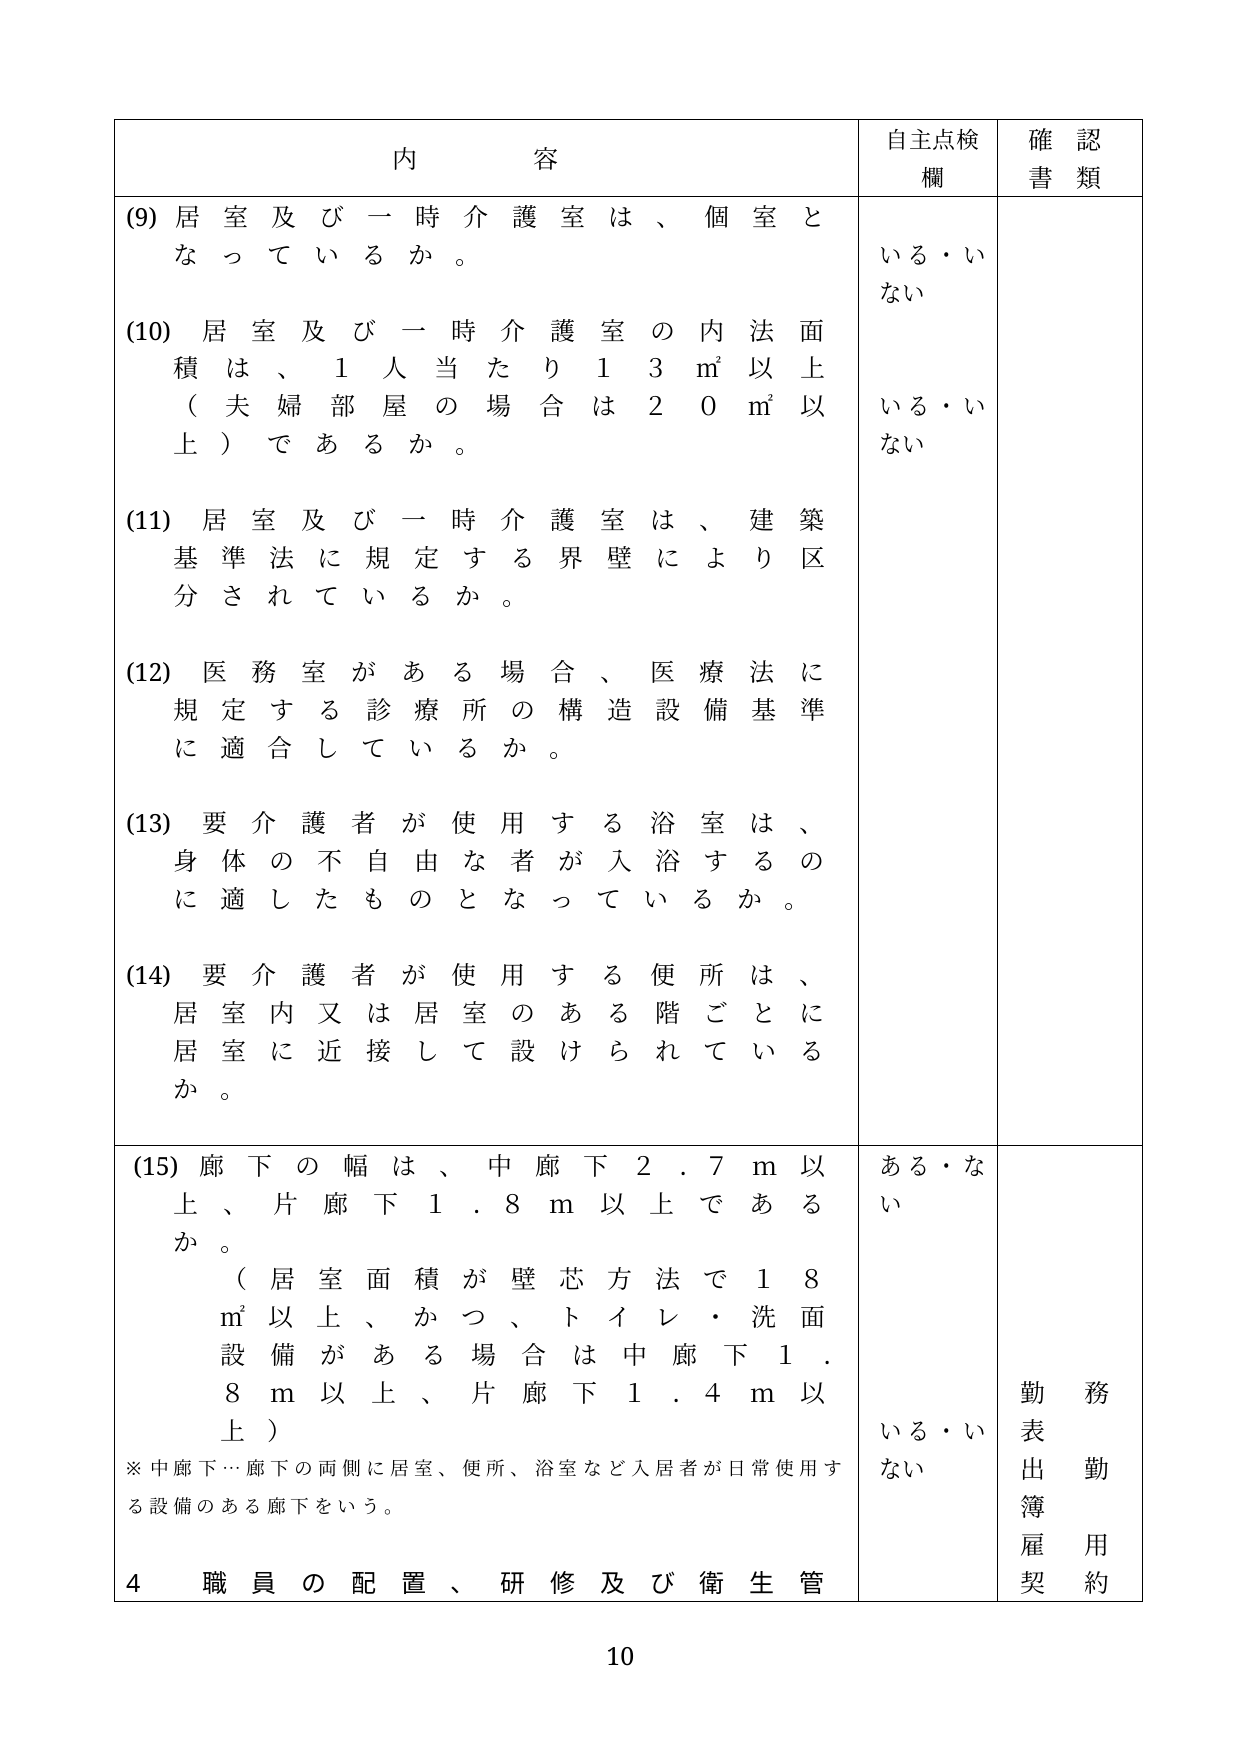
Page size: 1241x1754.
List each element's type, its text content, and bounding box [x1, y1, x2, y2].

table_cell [859, 197, 997, 1144]
table_cell [998, 197, 1142, 1144]
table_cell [115, 197, 858, 1144]
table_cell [998, 1146, 1142, 1601]
table_header 確認書類 [998, 120, 1142, 196]
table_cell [115, 1146, 858, 1601]
table_header 内 容 [115, 120, 858, 196]
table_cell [859, 1146, 997, 1601]
table_header 自主点検欄 [859, 120, 997, 196]
